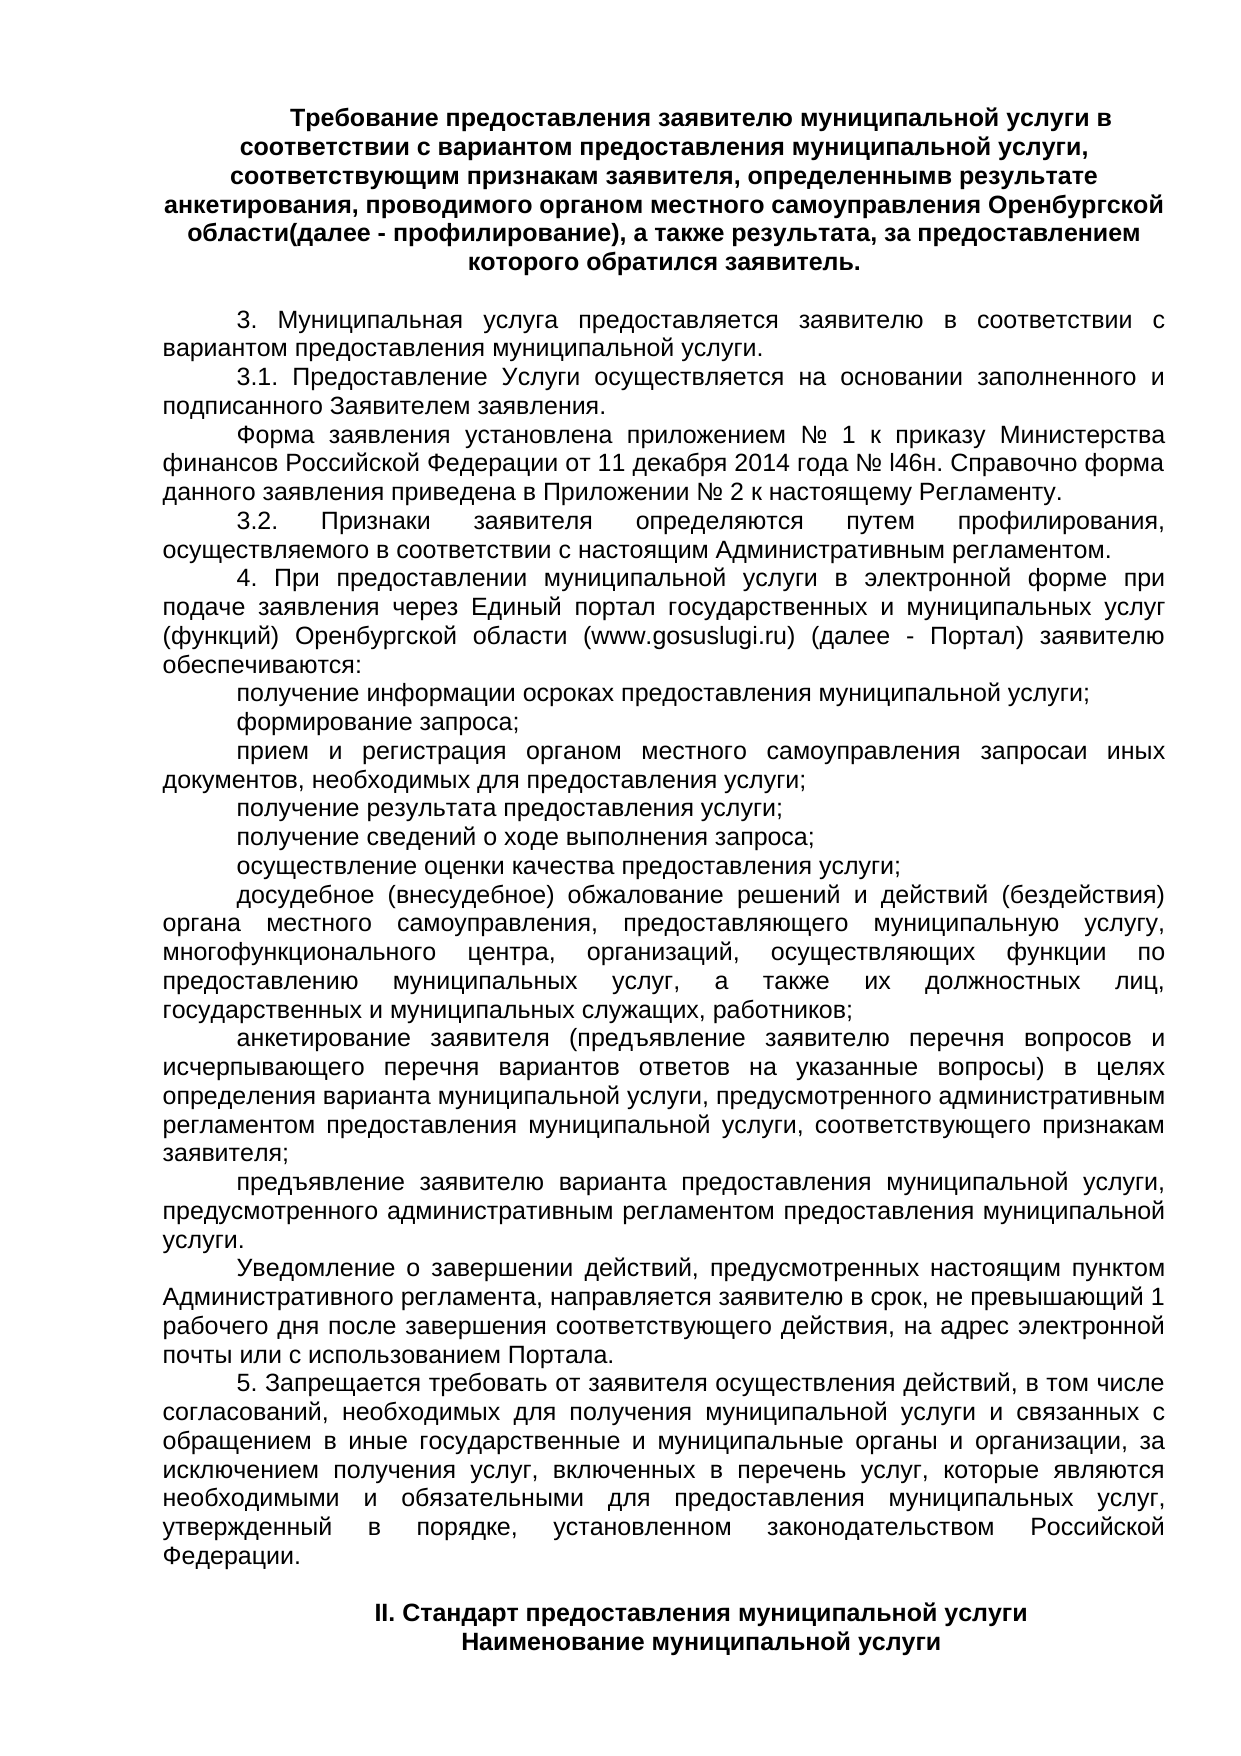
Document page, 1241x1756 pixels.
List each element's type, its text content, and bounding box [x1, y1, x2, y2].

text 3.2. Признаки заявителя определяются путем профилирования, осуществляемого в соответствии с настоящим Административным регламентом. [162, 506, 1166, 563]
text 4. При предоставлении муниципальной услуги в электронной форме при подаче заявления через Единый портал государственных и муниципальных услуг (функций) Оренбургской области (www.gosuslugi.ru) (далее - Портал) заявителю обеспечиваются: [162, 563, 1166, 678]
text прием и регистрация органом местного самоуправления запросаи иных документов, необходимых для предоставления услуги; [162, 736, 1166, 793]
text 5. Запрещается требовать от заявителя осуществления действий, в том числе согласований, необходимых для получения муниципальной услуги и связанных с обращением в иные государственные и муниципальные органы и организации, за исключением получения услуг, включенных в перечень услуг, которые являются необходимыми и обязательными для предоставления муниципальных услуг, утвержденный в порядке, установленном законодательством Российской Федерации. [162, 1368, 1166, 1570]
text Форма заявления установлена приложением № 1 к приказу Министерства финансов Российской Федерации от 11 декабря 2014 года № l46н. Справочно форма данного заявления приведена в Приложении № 2 к настоящему Регламенту. [162, 420, 1166, 506]
title Требование предоставления заявителю муниципальной услуги в соответствии с вариантом предоставления муниципальной услуги, соответствующим признакам заявителя, определеннымв результате анкетирования, проводимого органом местного самоуправления Оренбургской области(далее - профилирование), а также результата, за предоставлением которого обратился заявитель. [162, 103, 1166, 276]
text получение сведений о ходе выполнения запроса; [162, 822, 1166, 851]
text получение информации осроках предоставления муниципальной услуги; [162, 678, 1166, 707]
text Наименование муниципальной услуги [162, 1627, 1166, 1656]
text осуществление оценки качества предоставления услуги; [162, 851, 1166, 880]
text предъявление заявителю варианта предоставления муниципальной услуги, предусмотренного административным регламентом предоставления муниципальной услуги. [162, 1167, 1166, 1253]
text Уведомление о завершении действий, предусмотренных настоящим пунктом Административного регламента, направляется заявителю в срок, не превышающий 1 рабочего дня после завершения соответствующего действия, на адрес электронной почты или с использованием Портала. [162, 1253, 1166, 1368]
text 3. Муниципальная услуга предоставляется заявителю в соответствии с вариантом предоставления муниципальной услуги. [162, 305, 1166, 362]
text формирование запроса; [162, 707, 1166, 736]
text досудебное (внесудебное) обжалование решений и действий (бездействия) органа местного самоуправления, предоставляющего муниципальную услугу, многофункционального центра, организаций, осуществляющих функции по предоставлению муниципальных услуг, а также их должностных лиц, государственных и муниципальных служащих, работников; [162, 880, 1166, 1023]
text II. Стандарт предоставления муниципальной услуги [162, 1598, 1166, 1627]
text получение результата предоставления услуги; [162, 793, 1166, 822]
text анкетирование заявителя (предъявление заявителю перечня вопросов и исчерпывающего перечня вариантов ответов на указанные вопросы) в целях определения варианта муниципальной услуги, предусмотренного административным регламентом предоставления муниципальной услуги, соответствующего признакам заявителя; [162, 1023, 1166, 1167]
text 3.1. Предоставление Услуги осуществляется на основании заполненного и подписанного Заявителем заявления. [162, 362, 1166, 420]
